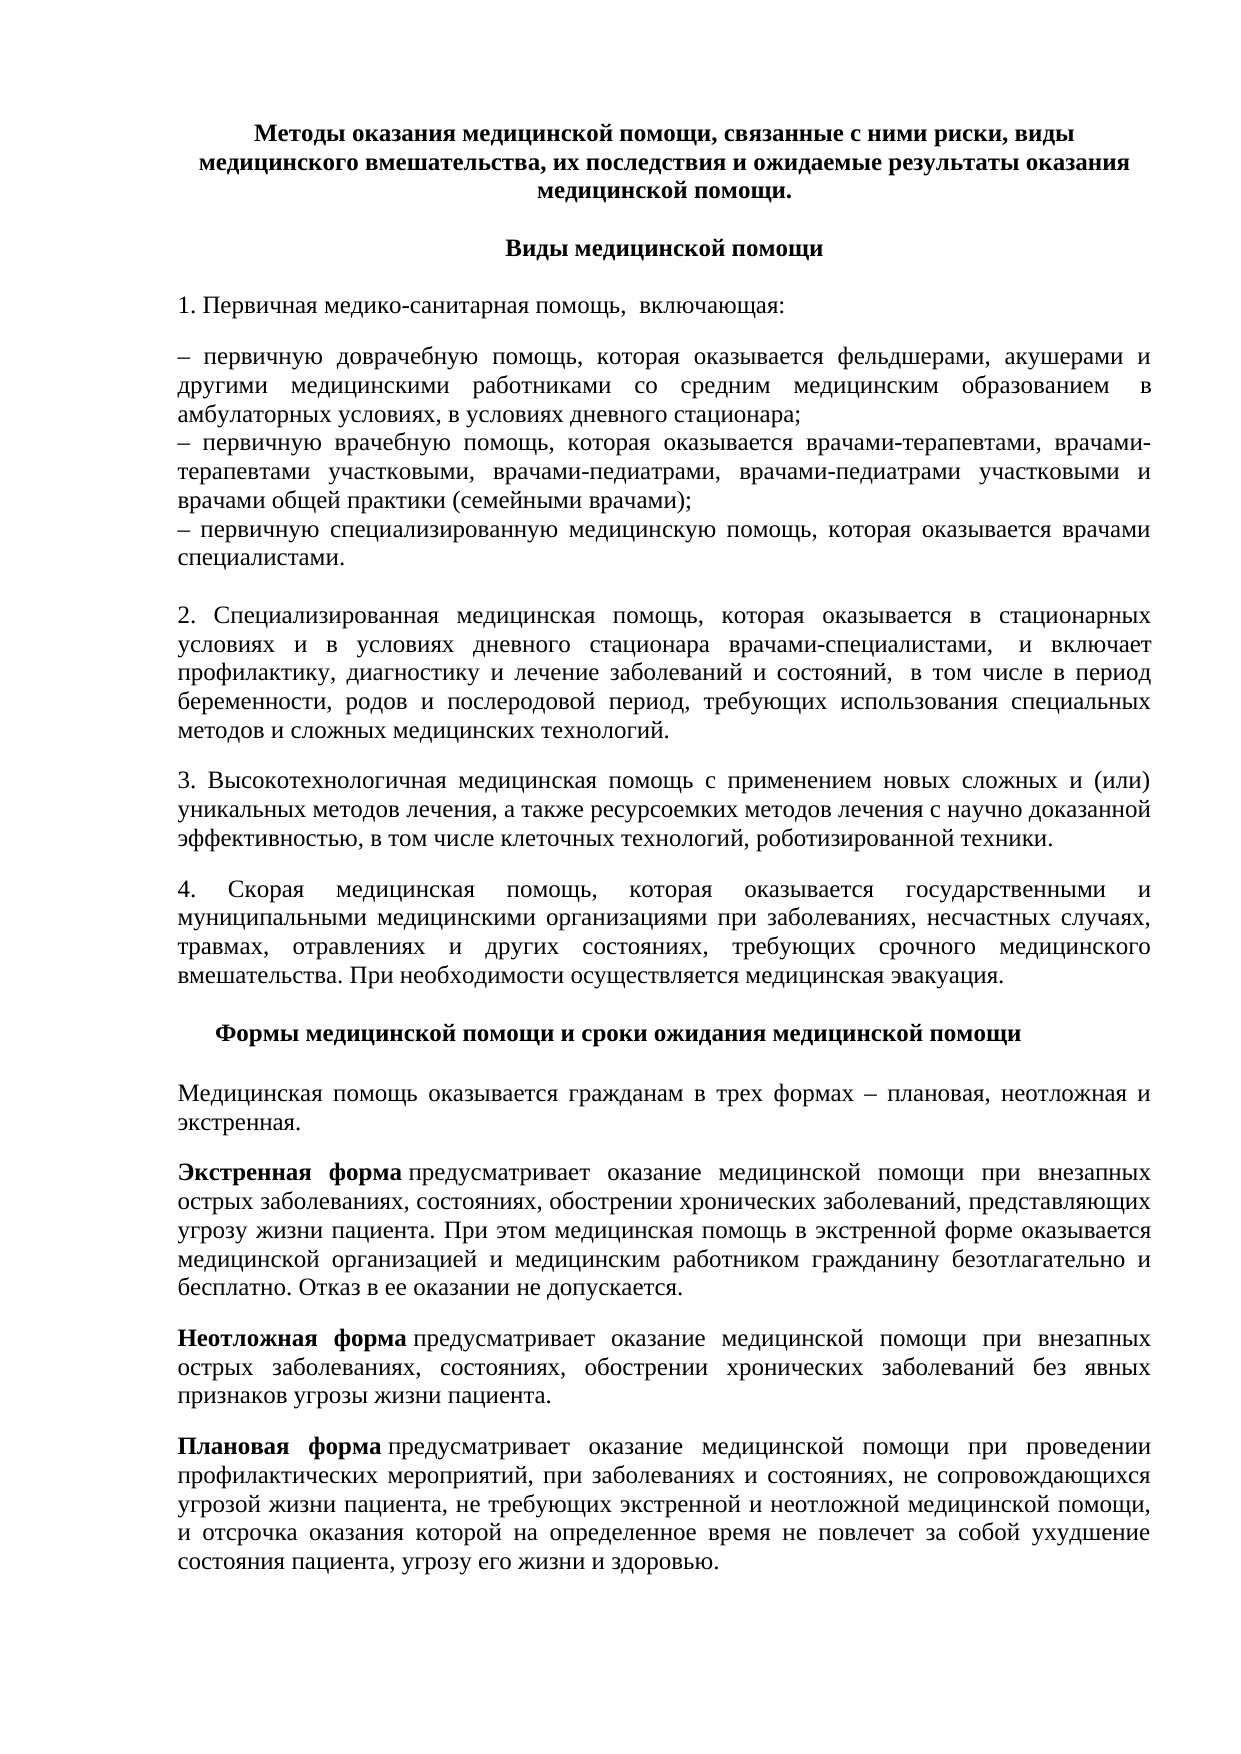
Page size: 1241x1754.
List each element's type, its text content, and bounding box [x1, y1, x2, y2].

text Методы оказания медицинской помощи, связанные с ними риски, виды медицинского вмешательства, их последствия и ожидаемые результаты оказания медицинской помощи. [177, 118, 1152, 204]
text Экстренная форма предусматривает оказание медицинской помощи при внезапных острых заболеваниях, состояниях, обострении хронических заболеваний, представляющих угрозу жизни пациента. При этом медицинская помощь в экстренной форме оказывается медицинской организацией и медицинским работником гражданину безотлагательно и бесплатно. Отказ в ее оказании не допускается. [177, 1157, 1152, 1301]
text – первичную специализированную медицинскую помощь, которая оказывается врачами специалистами. [177, 514, 1152, 571]
text Медицинская помощь оказывается гражданам в трех формах – плановая, неотложная и экстренная. [177, 1078, 1152, 1136]
text Плановая форма предусматривает оказание медицинской помощи при проведении профилактических мероприятий, при заболеваниях и состояниях, не сопровождающихся угрозой жизни пациента, не требующих экстренной и неотложной медицинской помощи, и отсрочка оказания которой на определенное время не повлечет за собой ухудшение состояния пациента, угрозу его жизни и здоровью. [177, 1431, 1152, 1575]
text – первичную доврачебную помощь, которая оказывается фельдшерами, акушерами и другими медицинскими работниками со средним медицинским образованием в амбулаторных условиях, в условиях дневного стационара; [177, 341, 1152, 427]
text 3. Высокотехнологичная медицинская помощь с применением новых сложных и (или) уникальных методов лечения, а также ресурсоемких методов лечения с научно доказанной эффективностью, в том числе клеточных технологий, роботизированной техники. [177, 766, 1152, 852]
text 2. Специализированная медицинская помощь, которая оказывается в стационарных условиях и в условиях дневного стационара врачами-специалистами, и включает профилактику, диагностику и лечение заболеваний и состояний, в том числе в период беременности, родов и послеродовой период, требующих использования специальных методов и сложных медицинских технологий. [177, 600, 1152, 744]
text 4. Скорая медицинская помощь, которая оказывается государственными и муниципальными медицинскими организациями при заболеваниях, несчастных случаях, травмах, отравлениях и других состояниях, требующих срочного медицинского вмешательства. При необходимости осуществляется медицинская эвакуация. [177, 874, 1152, 989]
text 1. Первичная медико-санитарная помощь, включающая: [177, 291, 1152, 319]
text Неотложная форма предусматривает оказание медицинской помощи при внезапных острых заболеваниях, состояниях, обострении хронических заболеваний без явных признаков угрозы жизни пациента. [177, 1323, 1152, 1409]
text Виды медицинской помощи [177, 233, 1152, 262]
text – первичную врачебную помощь, которая оказывается врачами-терапевтами, врачами-терапевтами участковыми, врачами-педиатрами, врачами-педиатрами участковыми и врачами общей практики (семейными врачами); [177, 427, 1152, 514]
text Формы медицинской помощи и сроки ожидания медицинской помощи [215, 1018, 1152, 1047]
